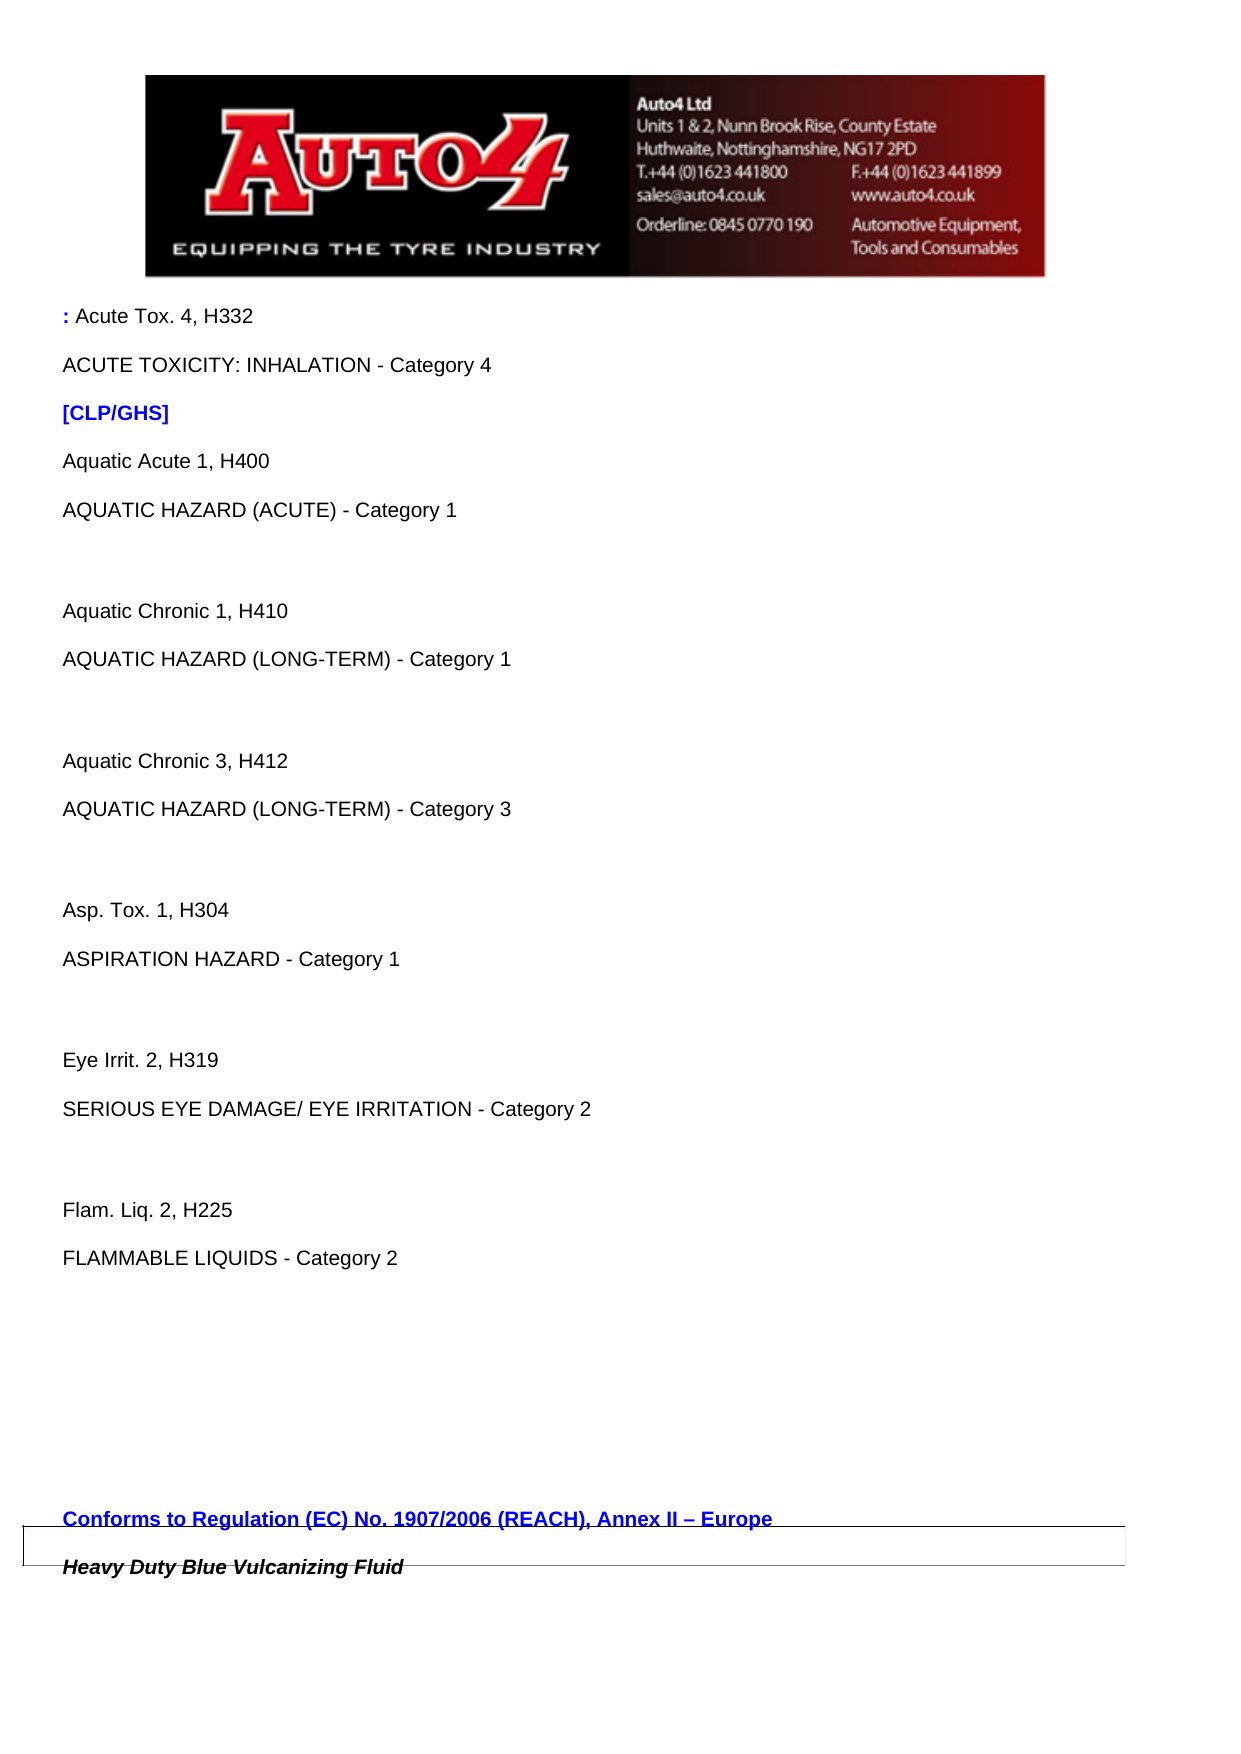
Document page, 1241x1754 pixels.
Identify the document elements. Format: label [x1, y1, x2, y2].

picture [22, 1525, 1126, 1566]
picture [145, 75, 1048, 280]
